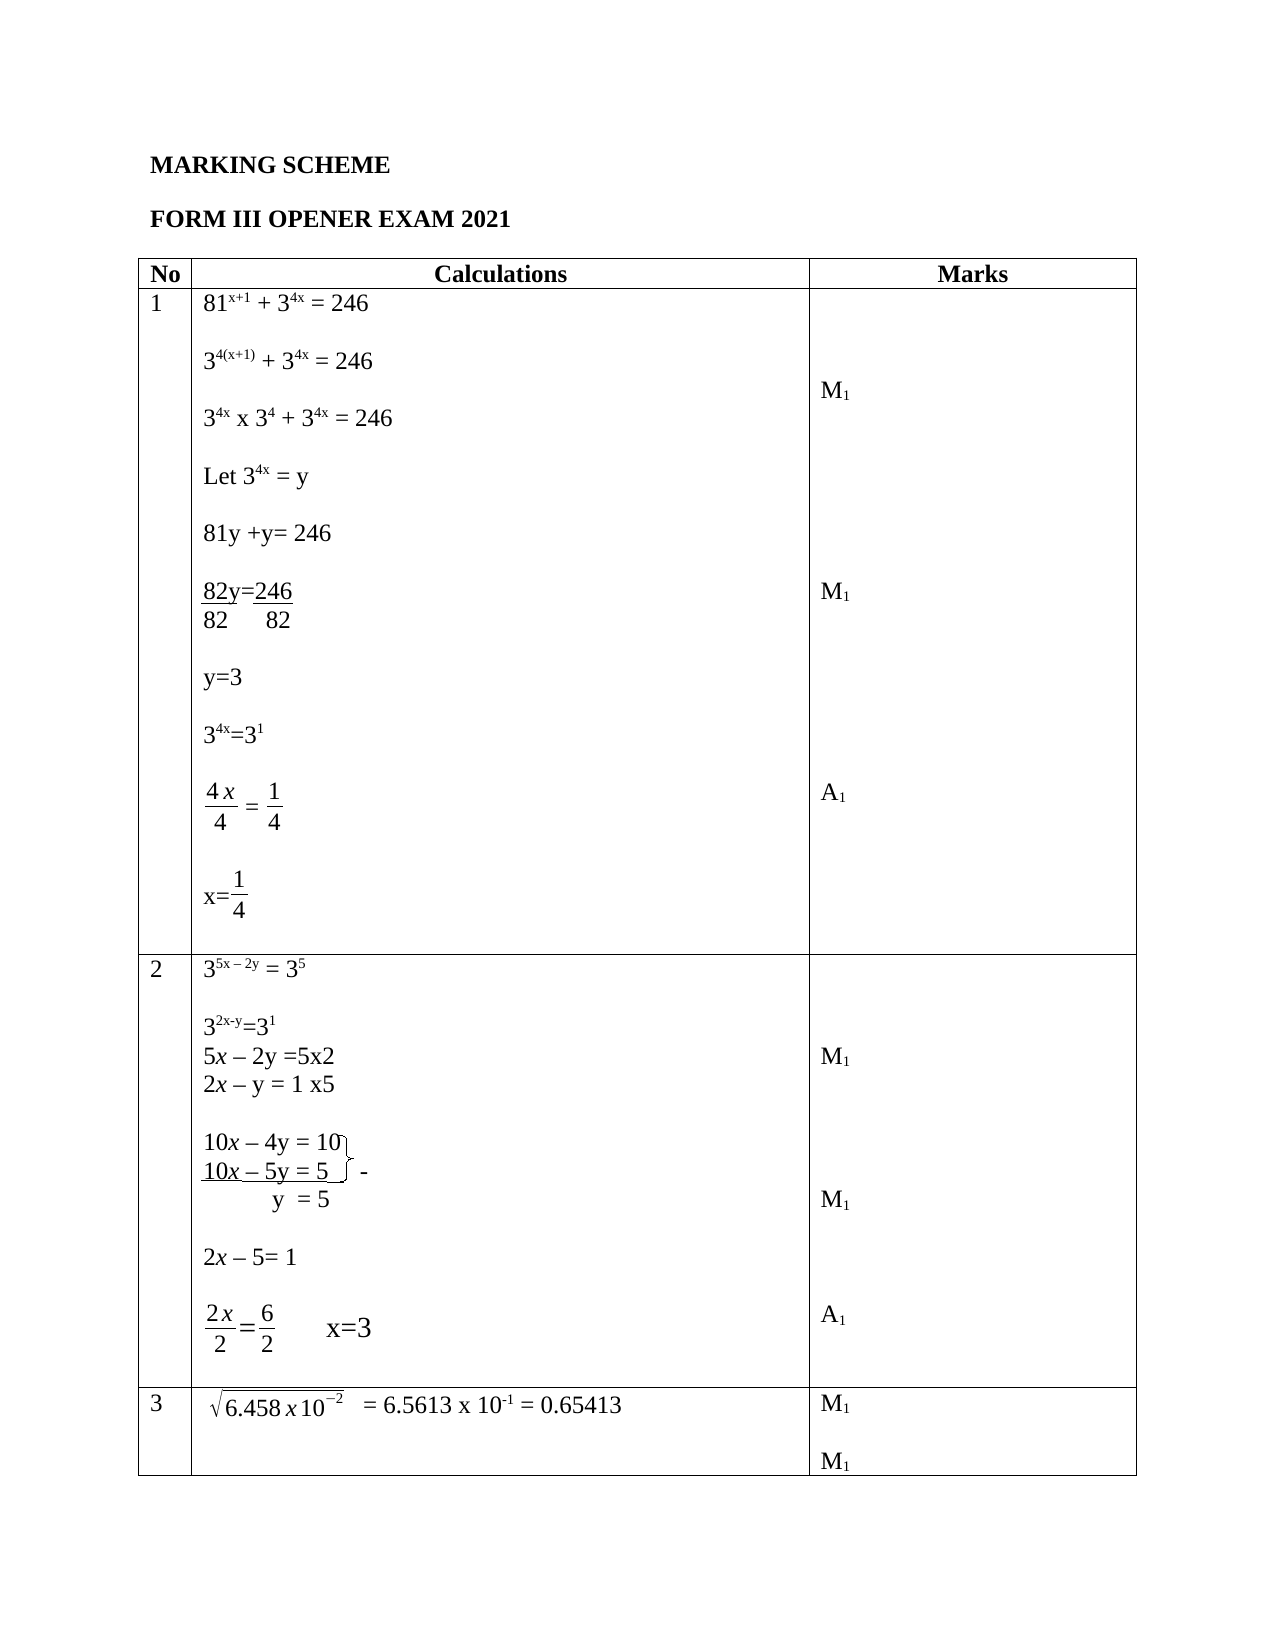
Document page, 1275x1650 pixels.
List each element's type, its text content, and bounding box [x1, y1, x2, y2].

text MARKING SCHEME [150, 150, 1125, 179]
text FORM III OPENER EXAM 2021 [150, 204, 1125, 233]
table_header Marks [810, 259, 1136, 287]
table_header No [139, 259, 191, 287]
table_cell M1 M1 A1 [810, 289, 1136, 953]
table_cell 1 [139, 289, 191, 953]
table_cell M1 M1 M1 A1 [810, 1388, 1136, 1474]
table_cell 3 [139, 1388, 191, 1474]
table_cell 35x – 2y = 35 32x-y=31 5x – 2y =5x2 2x – y = 1 x5 10x – 4y = 10 10x – 5y = 5 - y = 5 2x – 5= 1 x=3 [192, 955, 809, 1387]
table_header Calculations [192, 259, 809, 287]
table_cell 2 [139, 955, 191, 1387]
table_cell 81x+1 + 34x = 246 34(x+1) + 34x = 246 34x x 34 + 34x = 246 Let 34x = y 81y +y= 246 82y=246 82 82 y=3 34x=31 = x= [192, 289, 809, 953]
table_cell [192, 1388, 809, 1474]
table_cell M1 M1 A1 [810, 955, 1136, 1387]
